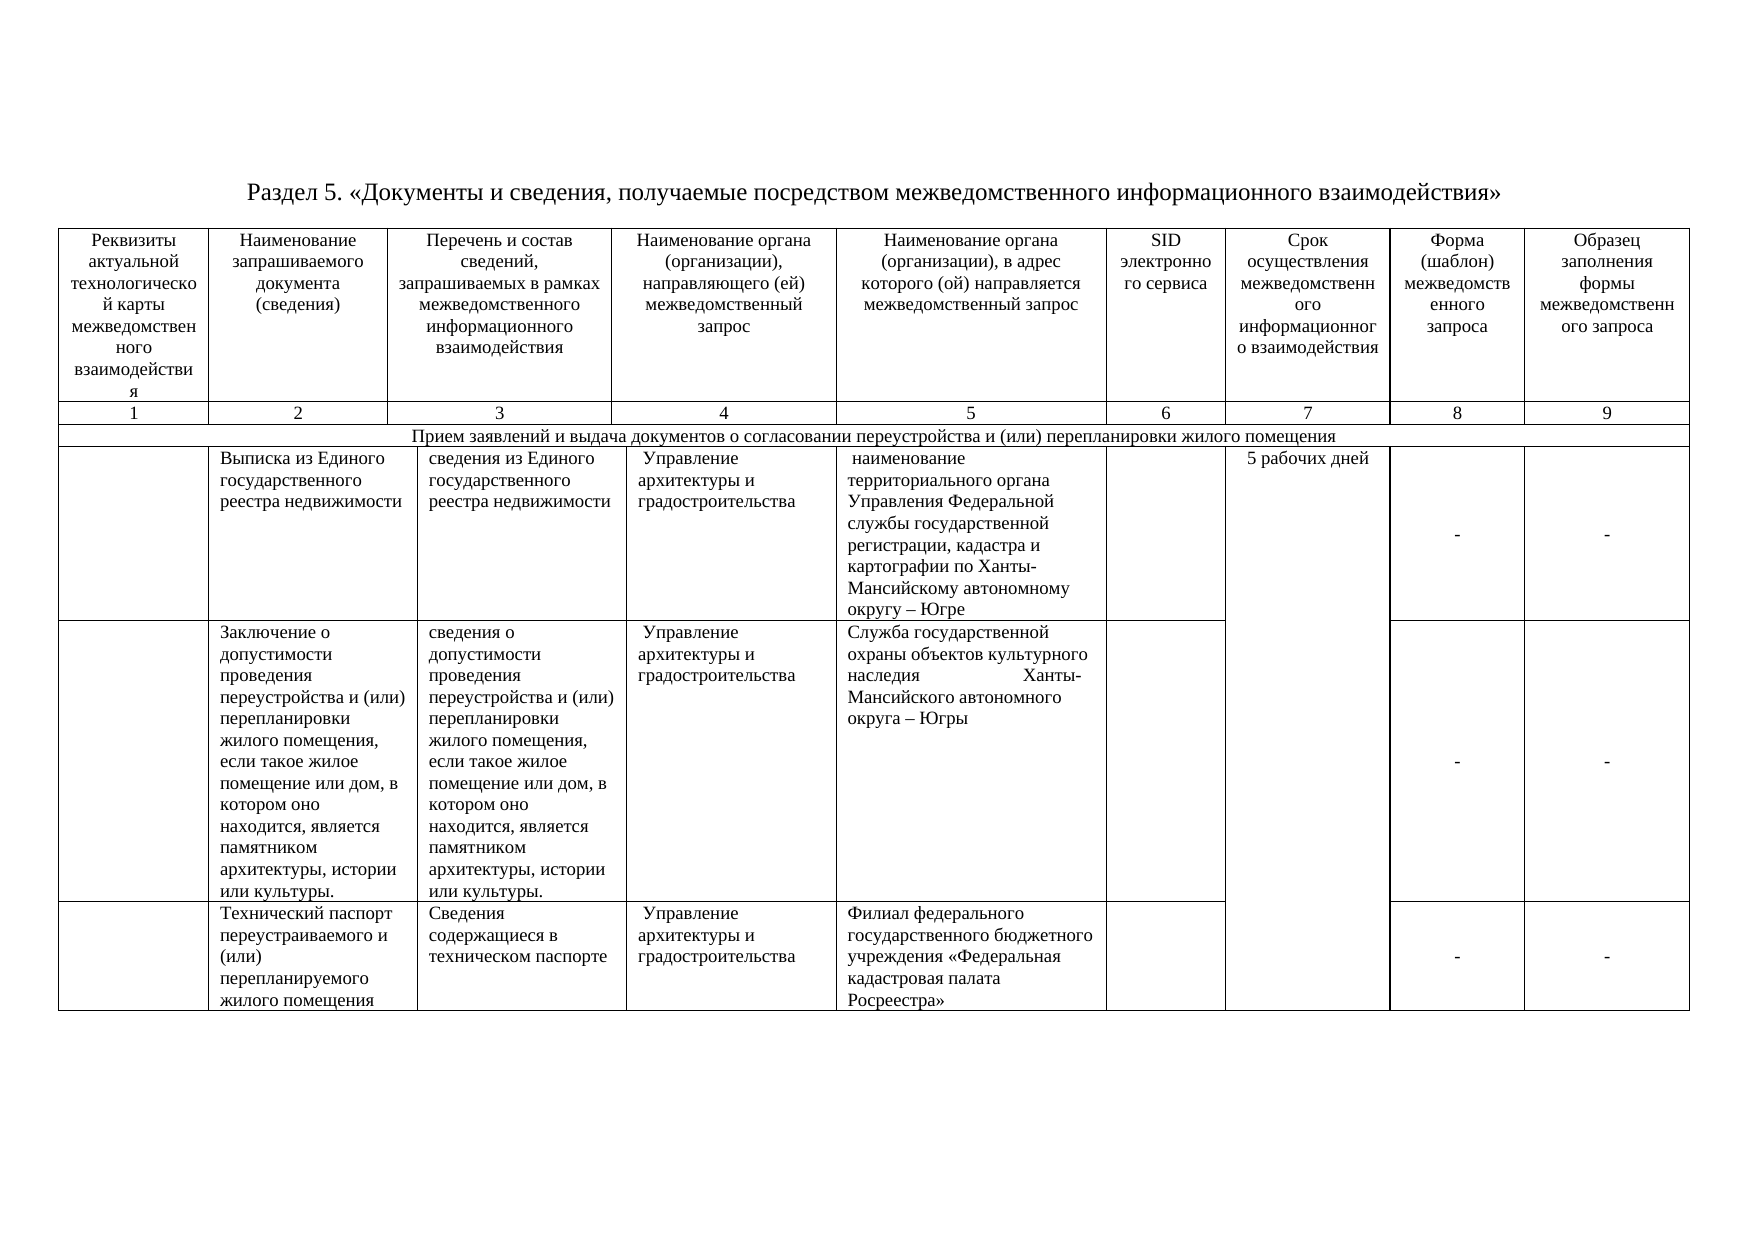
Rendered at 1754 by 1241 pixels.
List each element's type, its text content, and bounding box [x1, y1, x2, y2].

table_cell [1107, 621, 1225, 901]
table_cell 1 [59, 402, 208, 424]
table_cell [1107, 902, 1225, 1010]
table_header Раздел 5. «Документы и сведения, получаемые посредством межведомственного информационного взаимодействия» [59, 177, 1689, 227]
table_cell 3 [388, 402, 611, 424]
table_cell Управление архитектуры и градостроительства [627, 621, 836, 901]
table_cell Наименование органа (организации), в адрес которого (ой) направляется межведомственный запрос [837, 229, 1106, 401]
table_cell Образец заполнения формы межведомственного запроса [1525, 229, 1689, 401]
table_cell Наименование запрашиваемого документа (сведения) [209, 229, 387, 401]
table_cell Управление архитектуры и градостроительства [627, 902, 836, 1010]
table_cell [1107, 447, 1225, 620]
table_cell Прием заявлений и выдача документов о согласовании переустройства и (или) перепланировки жилого помещения [59, 425, 1689, 446]
table_cell - [1525, 621, 1689, 901]
table_cell 7 [1226, 402, 1389, 424]
table_cell - [1525, 902, 1689, 1010]
table_cell - [1391, 621, 1524, 901]
table_cell SID электронного сервиса [1107, 229, 1225, 401]
table_cell Сведения содержащиеся в техническом паспорте [418, 902, 626, 1010]
table_cell 5 [837, 402, 1106, 424]
table_cell [59, 621, 208, 901]
table_cell сведения из Единого государственного реестра недвижимости [418, 447, 626, 620]
table_cell 9 [1525, 402, 1689, 424]
table_cell Перечень и состав сведений, запрашиваемых в рамках межведомственного информационного взаимодействия [388, 229, 611, 401]
table_cell Заключение о допустимости проведения переустройства и (или) перепланировки жилого помещения, если такое жилое помещение или дом, в котором оно находится, является памятником архитектуры, истории или культуры. [209, 621, 417, 901]
table_cell 8 [1391, 402, 1524, 424]
table_cell Форма (шаблон) межведомственного запроса [1391, 229, 1524, 401]
table_cell наименование территориального органа Управления Федеральной службы государственной регистрации, кадастра и картографии по Ханты-Мансийскому автономному округу – Югре [837, 447, 1106, 620]
table_cell 5 рабочих дней [1226, 447, 1389, 1010]
table_cell Филиал федерального государственного бюджетного учреждения «Федеральная кадастровая палата Росреестра» [837, 902, 1106, 1010]
table_cell 6 [1107, 402, 1225, 424]
table_cell 2 [209, 402, 387, 424]
table_cell Наименование органа (организации), направляющего (ей) межведомственный запрос [612, 229, 836, 401]
table_cell Служба государственной охраны объектов культурного наследия Ханты-Мансийского автономного округа – Югры [837, 621, 1106, 901]
table_cell [59, 447, 208, 620]
table_cell - [1391, 447, 1524, 620]
table_cell 4 [612, 402, 836, 424]
table_cell сведения о допустимости проведения переустройства и (или) перепланировки жилого помещения, если такое жилое помещение или дом, в котором оно находится, является памятником архитектуры, истории или культуры. [418, 621, 626, 901]
table_cell Выписка из Единого государственного реестра недвижимости [209, 447, 417, 620]
table_cell - [1525, 447, 1689, 620]
table_cell Технический паспорт переустраиваемого и (или) перепланируемого жилого помещения [209, 902, 417, 1010]
table_cell [59, 902, 208, 1010]
table_cell Реквизиты актуальной технологической карты межведомственного взаимодействия [59, 229, 208, 401]
table_cell Управление архитектуры и градостроительства [627, 447, 836, 620]
table_cell - [1391, 902, 1524, 1010]
table_cell Срок осуществления межведомственного информационного взаимодействия [1226, 229, 1389, 401]
